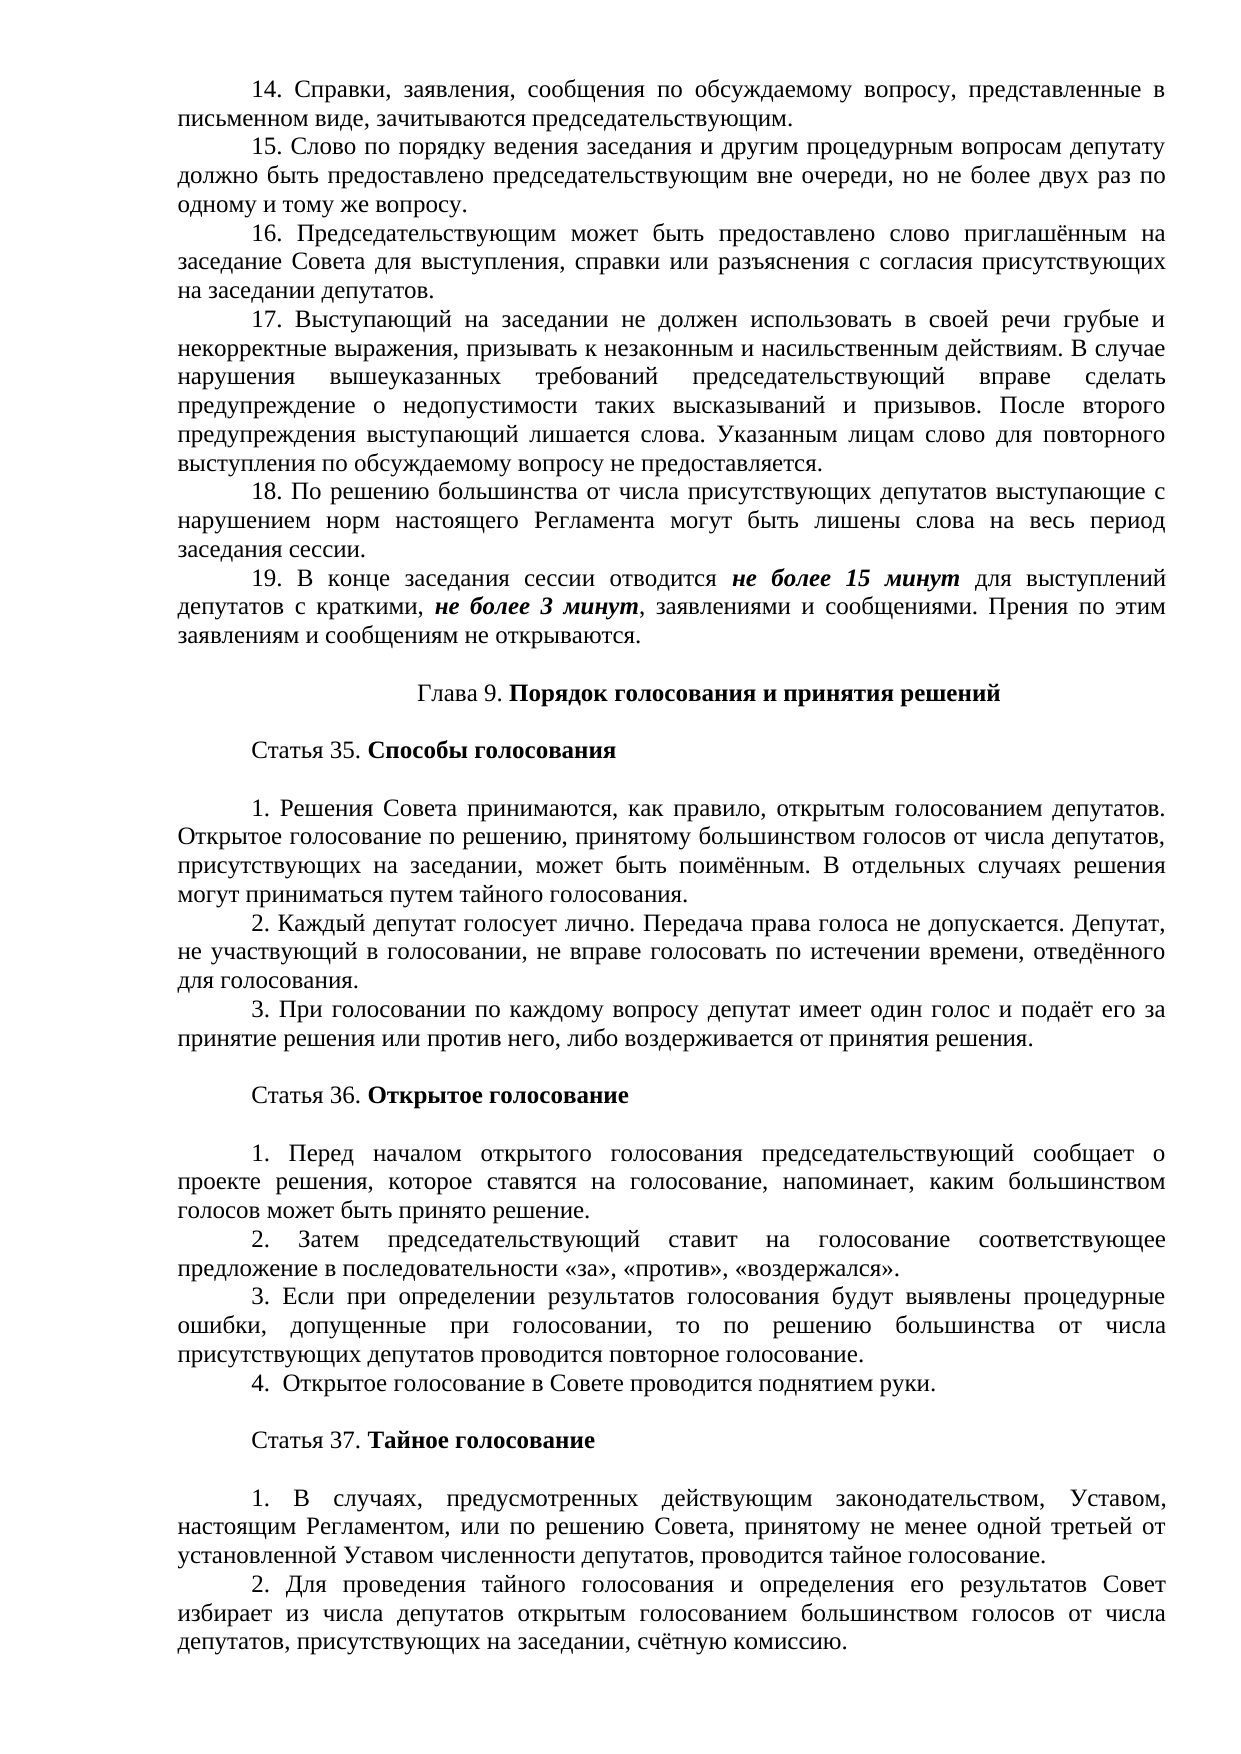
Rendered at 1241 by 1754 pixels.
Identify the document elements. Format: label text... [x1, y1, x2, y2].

text 15. Слово по порядку ведения заседания и другим процедурным вопросам депутату должно быть предоставлено председательствующим вне очереди, но не более двух раз по одному и тому же вопросу. [177, 131, 1167, 218]
text 16. Председательствующим может быть предоставлено слово приглашённым на заседание Совета для выступления, справки или разъяснения с согласия присутствующих на заседании депутатов. [177, 218, 1167, 304]
text Статья 35. Способы голосования [177, 735, 1167, 764]
text Глава 9. Порядок голосования и принятия решений [177, 678, 1167, 706]
text 17. Выступающий на заседании не должен использовать в своей речи грубые и некорректные выражения, призывать к незаконным и насильственным действиям. В случае нарушения вышеуказанных требований председательствующий вправе сделать предупреждение о недопустимости таких высказываний и призывов. После второго предупреждения выступающий лишается слова. Указанным лицам слово для повторного выступления по обсуждаемому вопросу не предоставляется. [177, 304, 1167, 476]
text 1. Перед началом открытого голосования председательствующий сообщает о проекте решения, которое ставятся на голосование, напоминает, каким большинством голосов может быть принято решение. [177, 1138, 1167, 1224]
text 1. В случаях, предусмотренных действующим законодательством, Уставом, настоящим Регламентом, или по решению Совета, принятому не менее одной третьей от установленной Уставом численности депутатов, проводится тайное голосование. [177, 1483, 1167, 1569]
text 18. По решению большинства от числа присутствующих депутатов выступающие с нарушением норм настоящего Регламента могут быть лишены слова на весь период заседания сессии. [177, 476, 1167, 563]
text 19. В конце заседания сессии отводится не более 15 минут для выступлений депутатов с краткими, не более 3 минут, заявлениями и сообщениями. Прения по этим заявлениям и сообщениям не открываются. [177, 563, 1167, 649]
text 1. Решения Совета принимаются, как правило, открытым голосованием депутатов. Открытое голосование по решению, принятому большинством голосов от числа депутатов, присутствующих на заседании, может быть поимённым. В отдельных случаях решения могут приниматься путем тайного голосования. [177, 793, 1167, 908]
text Статья 37. Тайное голосование [177, 1425, 1167, 1454]
text 2. Каждый депутат голосует лично. Передача права голоса не допускается. Депутат, не участвующий в голосовании, не вправе голосовать по истечении времени, отведённого для голосования. [177, 908, 1167, 994]
text 3. Если при определении результатов голосования будут выявлены процедурные ошибки, допущенные при голосовании, то по решению большинства от числа присутствующих депутатов проводится повторное голосование. [177, 1281, 1167, 1368]
text Статья 36. Открытое голосование [177, 1080, 1167, 1109]
text 14. Справки, заявления, сообщения по обсуждаемому вопросу, представленные в письменном виде, зачитываются председательствующим. [177, 74, 1167, 131]
text 3. При голосовании по каждому вопросу депутат имеет один голос и подаёт его за принятие решения или против него, либо воздерживается от принятия решения. [177, 994, 1167, 1051]
text 2. Для проведения тайного голосования и определения его результатов Совет избирает из числа депутатов открытым голосованием большинством голосов от числа депутатов, присутствующих на заседании, счётную комиссию. [177, 1569, 1167, 1655]
text 4. Открытое голосование в Совете проводится поднятием руки. [177, 1368, 1167, 1396]
text 2. Затем председательствующий ставит на голосование соответствующее предложение в последовательности «за», «против», «воздержался». [177, 1224, 1167, 1281]
